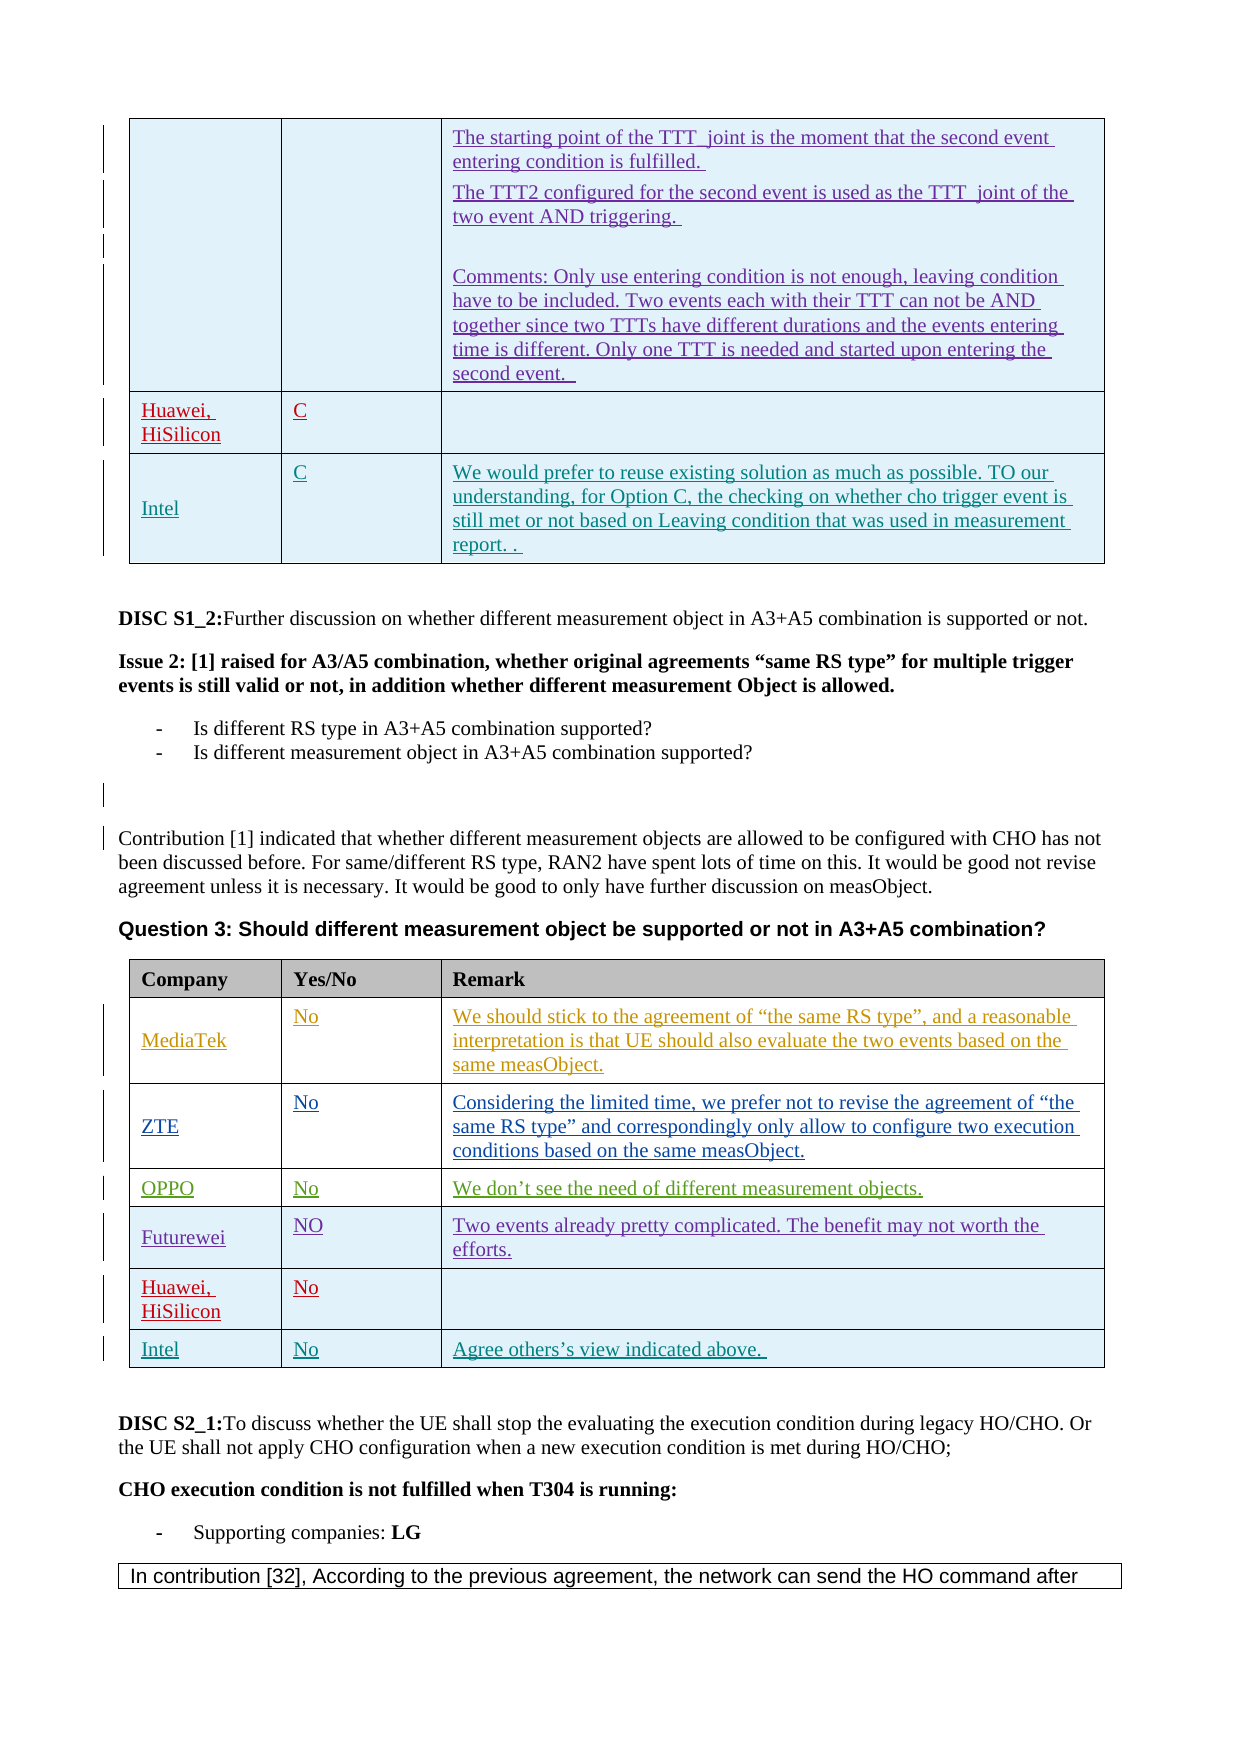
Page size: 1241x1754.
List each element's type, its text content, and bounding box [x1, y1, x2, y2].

list Supporting companies: LG [156, 1520, 1122, 1544]
table_cell [442, 1169, 1104, 1206]
table_cell [442, 998, 1104, 1082]
text DISC S2_1:To discuss whether the UE shall stop the evaluating the execution condition during legacy HO/CHO. Or the UE shall not apply CHO configuration when a new execution condition is met during HO/CHO; [118, 1411, 1122, 1459]
table_cell [442, 1084, 1104, 1168]
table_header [119, 1564, 1121, 1588]
text DISC S1_2:Further discussion on whether different measurement object in A3+A5 combination is supported or not. [118, 606, 1122, 630]
text CHO execution condition is not fulfilled when T304 is running: [118, 1477, 1122, 1501]
text Issue 2: [1] raised for A3/A5 combination, whether original agreements “same RS type” for multiple trigger events is still valid or not, in addition whether different measurement Object is allowed. [118, 649, 1122, 697]
table_cell [282, 998, 441, 1082]
table_cell [282, 1084, 441, 1168]
table_header Remark [442, 960, 1104, 997]
table_header Company [130, 960, 281, 997]
text Question 3: Should different measurement object be supported or not in A3+A5 combination? [118, 916, 1122, 940]
list Is different measurement object in A3+A5 combination supported? [156, 740, 1122, 764]
table_cell [282, 1169, 441, 1206]
table_cell [130, 1169, 281, 1206]
text Contribution [1] indicated that whether different measurement objects are allowed to be configured with CHO has not been discussed before. For same/different RS type, RAN2 have spent lots of time on this. It would be good not revise agreement unless it is necessary. It would be good to only have further discussion on measObject. [118, 826, 1122, 898]
table_cell [130, 998, 281, 1082]
table_header Yes/No [282, 960, 441, 997]
table_cell [130, 1084, 281, 1168]
list Is different RS type in A3+A5 combination supported? [156, 716, 1122, 740]
